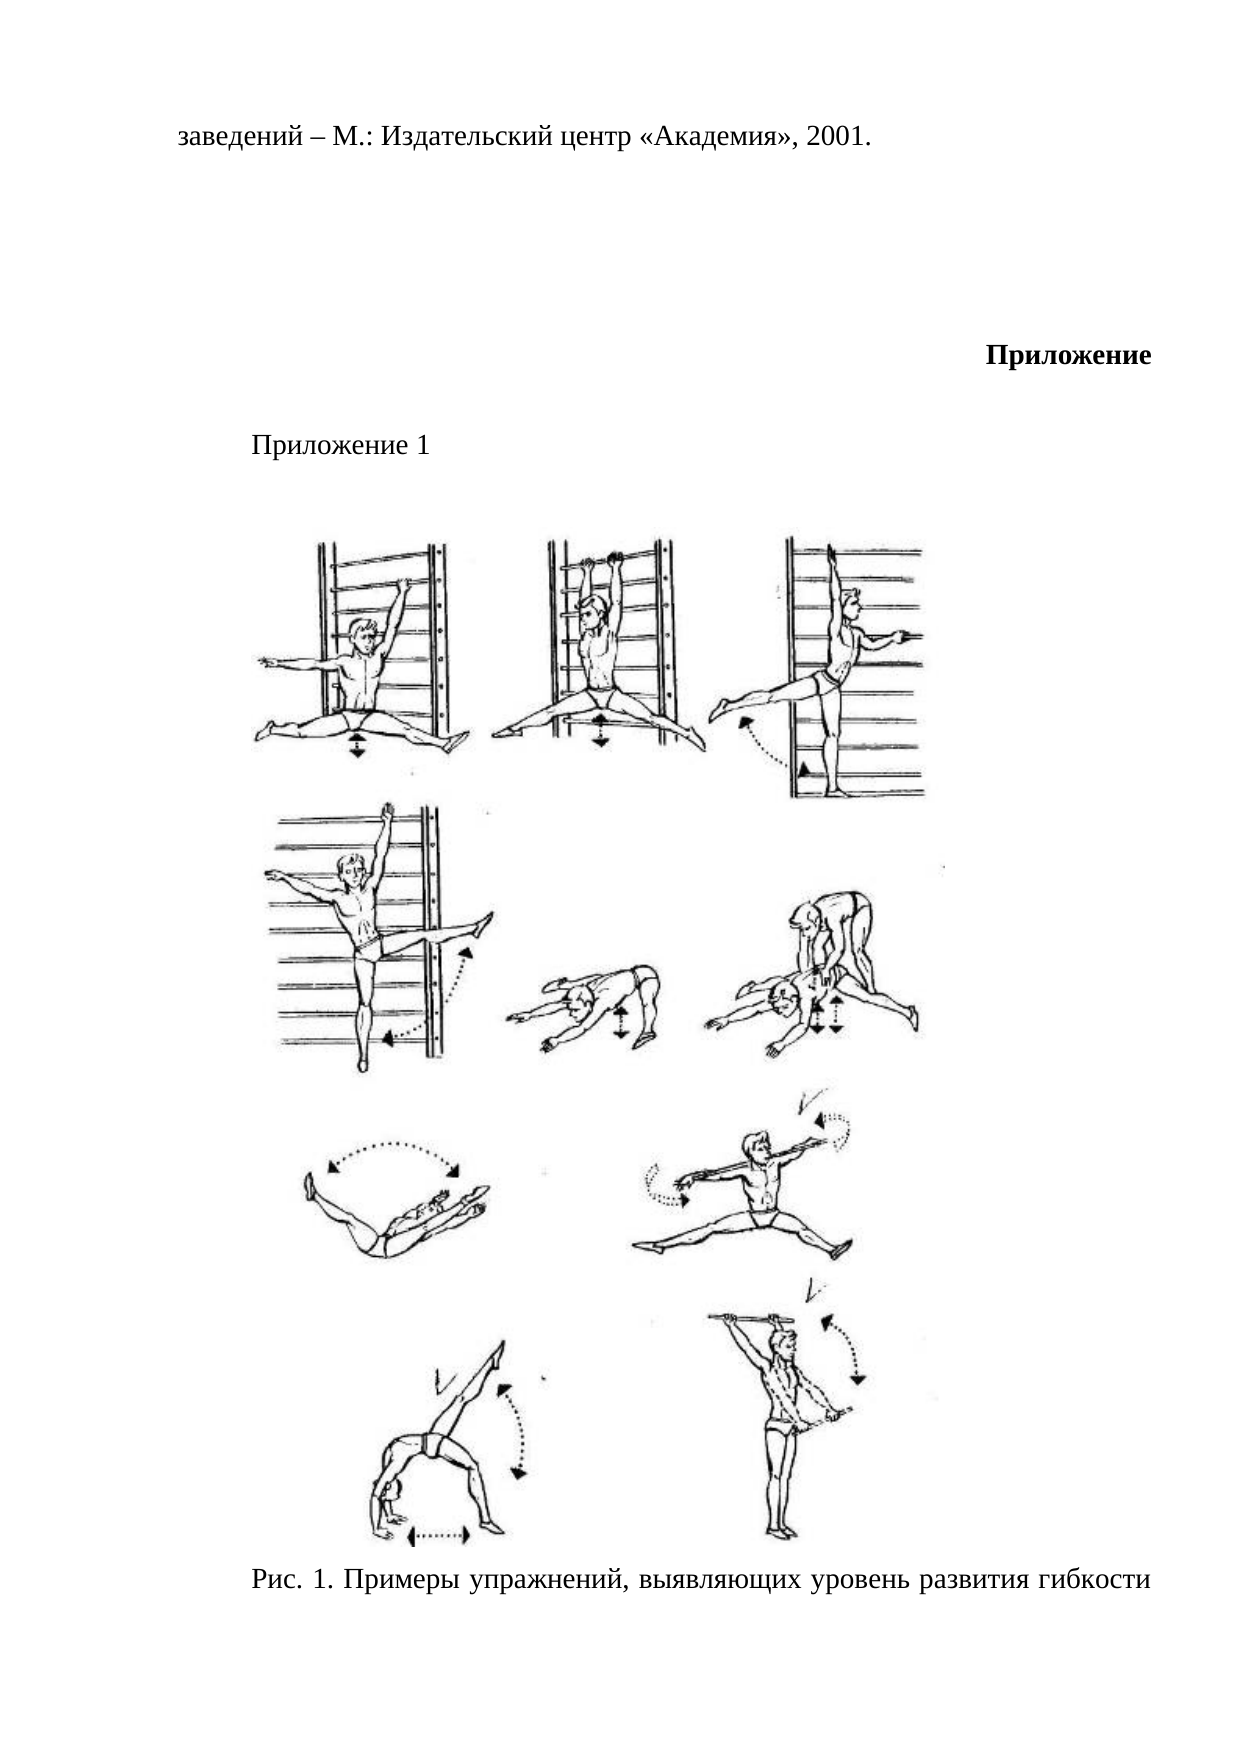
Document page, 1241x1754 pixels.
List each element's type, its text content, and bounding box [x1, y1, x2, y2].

picture [251, 527, 945, 1547]
title Приложение 1 [177, 427, 1152, 461]
subtitle Приложение [177, 337, 1152, 371]
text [177, 1561, 1152, 1594]
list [177, 118, 1152, 152]
